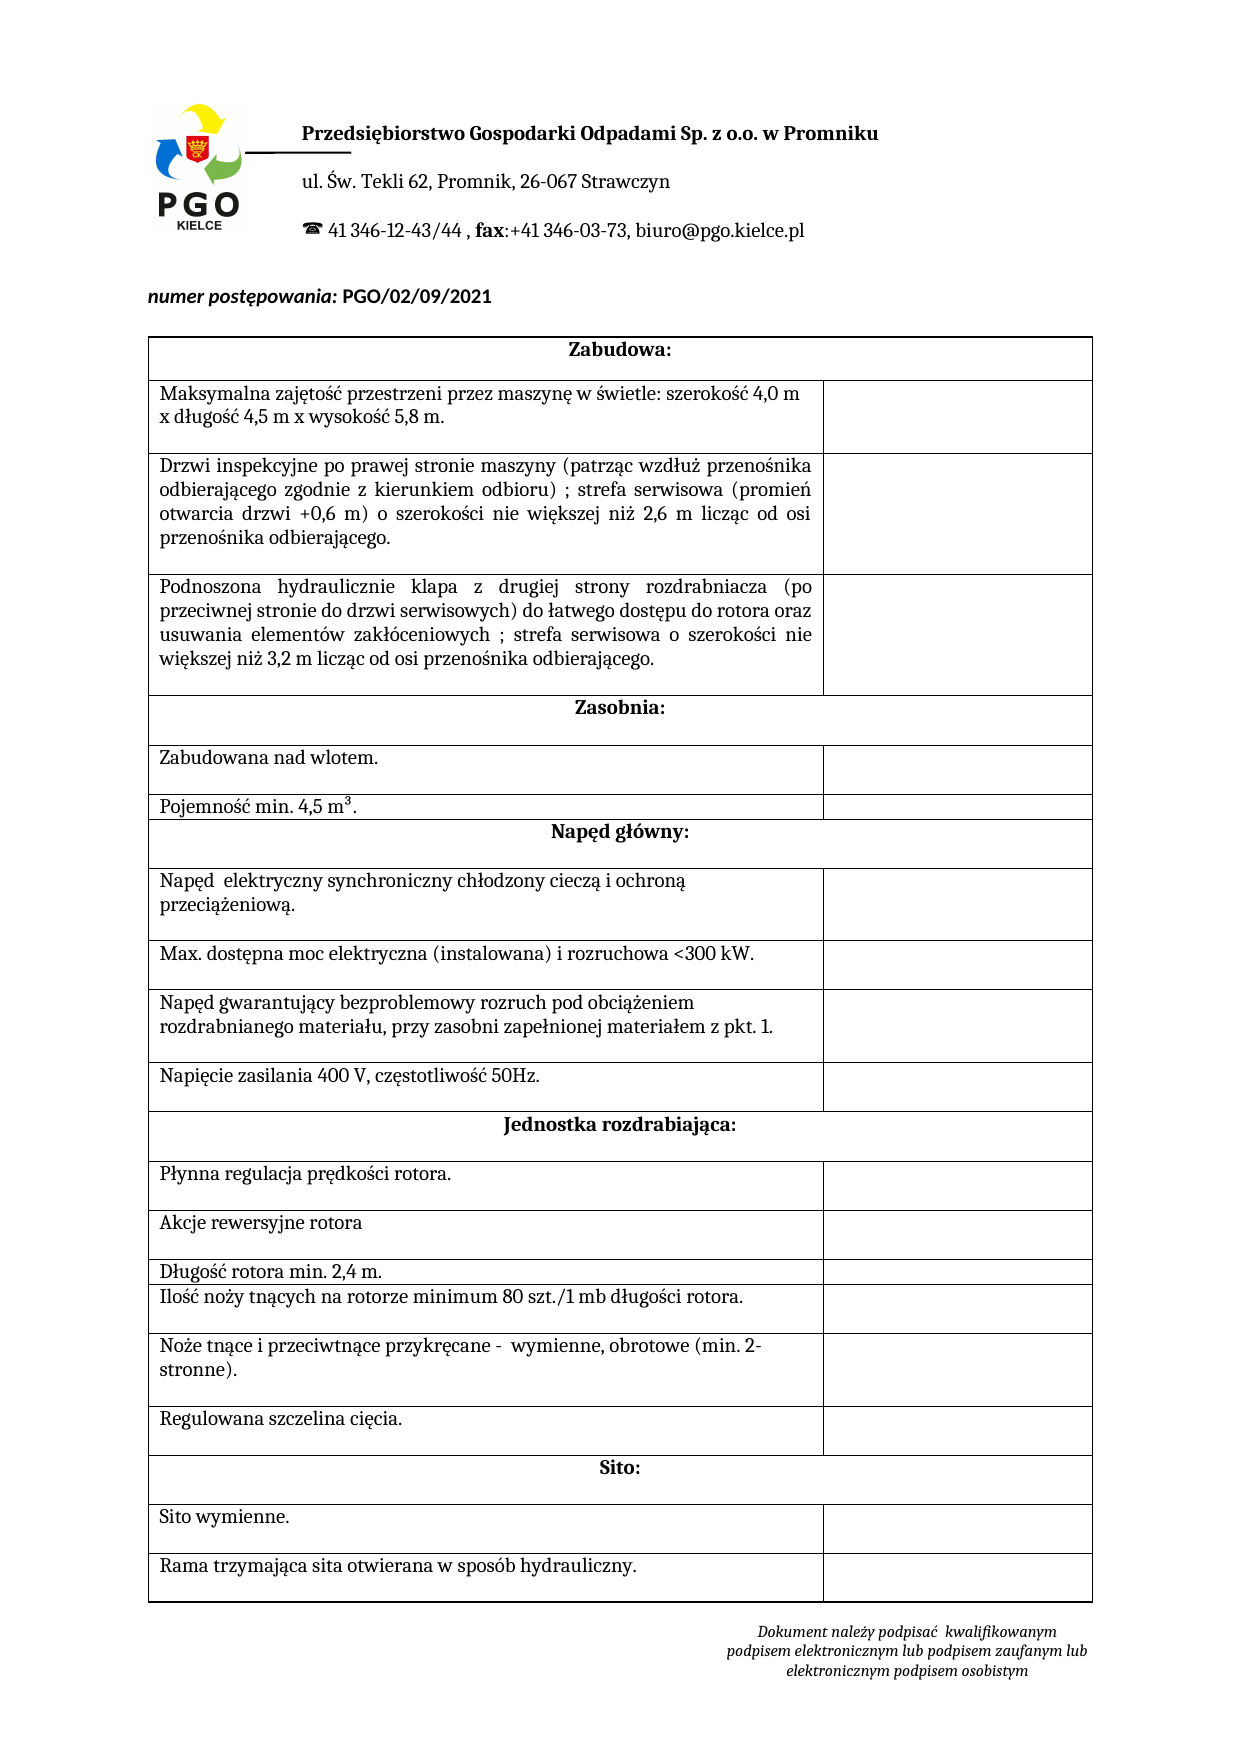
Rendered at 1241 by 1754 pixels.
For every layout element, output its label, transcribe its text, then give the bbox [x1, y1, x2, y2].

table_cell [824, 746, 1092, 793]
table_cell Zabudowa: [149, 338, 1092, 380]
table_cell Maksymalna zajętość przestrzeni przez maszynę w świetle: szerokość 4,0 m x długość 4,5 m x wysokość 5,8 m. [149, 381, 823, 453]
table_cell [824, 1285, 1092, 1333]
table_cell Długość rotora min. 2,4 m. [149, 1260, 823, 1284]
table_cell Płynna regulacja prędkości rotora. [149, 1162, 823, 1210]
table_cell Napęd gwarantujący bezproblemowy rozruch pod obciążeniem rozdrabnianego materiału, przy zasobni zapełnionej materiałem z pkt. 1. [149, 990, 823, 1062]
table_cell [824, 795, 1092, 818]
table_cell Podnoszona hydraulicznie klapa z drugiej strony rozdrabniacza (po przeciwnej stronie do drzwi serwisowych) do łatwego dostępu do rotora oraz usuwania elementów zakłóceniowych ; strefa serwisowa o szerokości nie większej niż 3,2 m licząc od osi przenośnika odbierającego. [149, 575, 823, 695]
table_cell [824, 941, 1092, 989]
table_cell Akcje rewersyjne rotora [149, 1211, 823, 1259]
table_cell Napęd elektryczny synchroniczny chłodzony cieczą i ochroną przeciążeniową. [149, 869, 823, 940]
table_cell Pojemność min. 4,5 m³. [149, 795, 823, 818]
picture [147, 101, 246, 233]
table_cell Drzwi inspekcyjne po prawej stronie maszyny (patrząc wzdłuż przenośnika odbierającego zgodnie z kierunkiem odbioru) ; strefa serwisowa (promień otwarcia drzwi +0,6 m) o szerokości nie większej niż 2,6 m licząc od osi przenośnika odbierającego. [149, 454, 823, 574]
table_cell [824, 454, 1092, 574]
table_cell [824, 1063, 1092, 1111]
table_cell [824, 575, 1092, 695]
table_cell [824, 1260, 1092, 1284]
table_cell [824, 990, 1092, 1062]
table_cell Sito wymienne. [149, 1505, 823, 1552]
table_cell Napięcie zasilania 400 V, częstotliwość 50Hz. [149, 1063, 823, 1111]
table_cell [824, 381, 1092, 453]
table_cell Regulowana szczelina cięcia. [149, 1407, 823, 1454]
table_cell [824, 1554, 1092, 1601]
table_cell Max. dostępna moc elektryczna (instalowana) i rozruchowa <300 kW. [149, 941, 823, 989]
table_cell Jednostka rozdrabiająca: [149, 1112, 1092, 1161]
table_cell Noże tnące i przeciwtnące przykręcane - wymienne, obrotowe (min. 2-stronne). [149, 1334, 823, 1406]
table_cell Ilość noży tnących na rotorze minimum 80 szt./1 mb długości rotora. [149, 1285, 823, 1333]
table_cell [824, 1211, 1092, 1259]
table_cell [824, 1407, 1092, 1454]
table_cell [824, 1334, 1092, 1406]
table_cell Zasobnia: [149, 696, 1092, 744]
table_cell [824, 869, 1092, 940]
table_cell Sito: [149, 1456, 1092, 1503]
table_cell Rama trzymająca sita otwierana w sposób hydrauliczny. [149, 1554, 823, 1601]
table_cell Napęd główny: [149, 820, 1092, 867]
table_cell Zabudowana nad wlotem. [149, 746, 823, 793]
table_cell [824, 1162, 1092, 1210]
table_cell [824, 1505, 1092, 1552]
